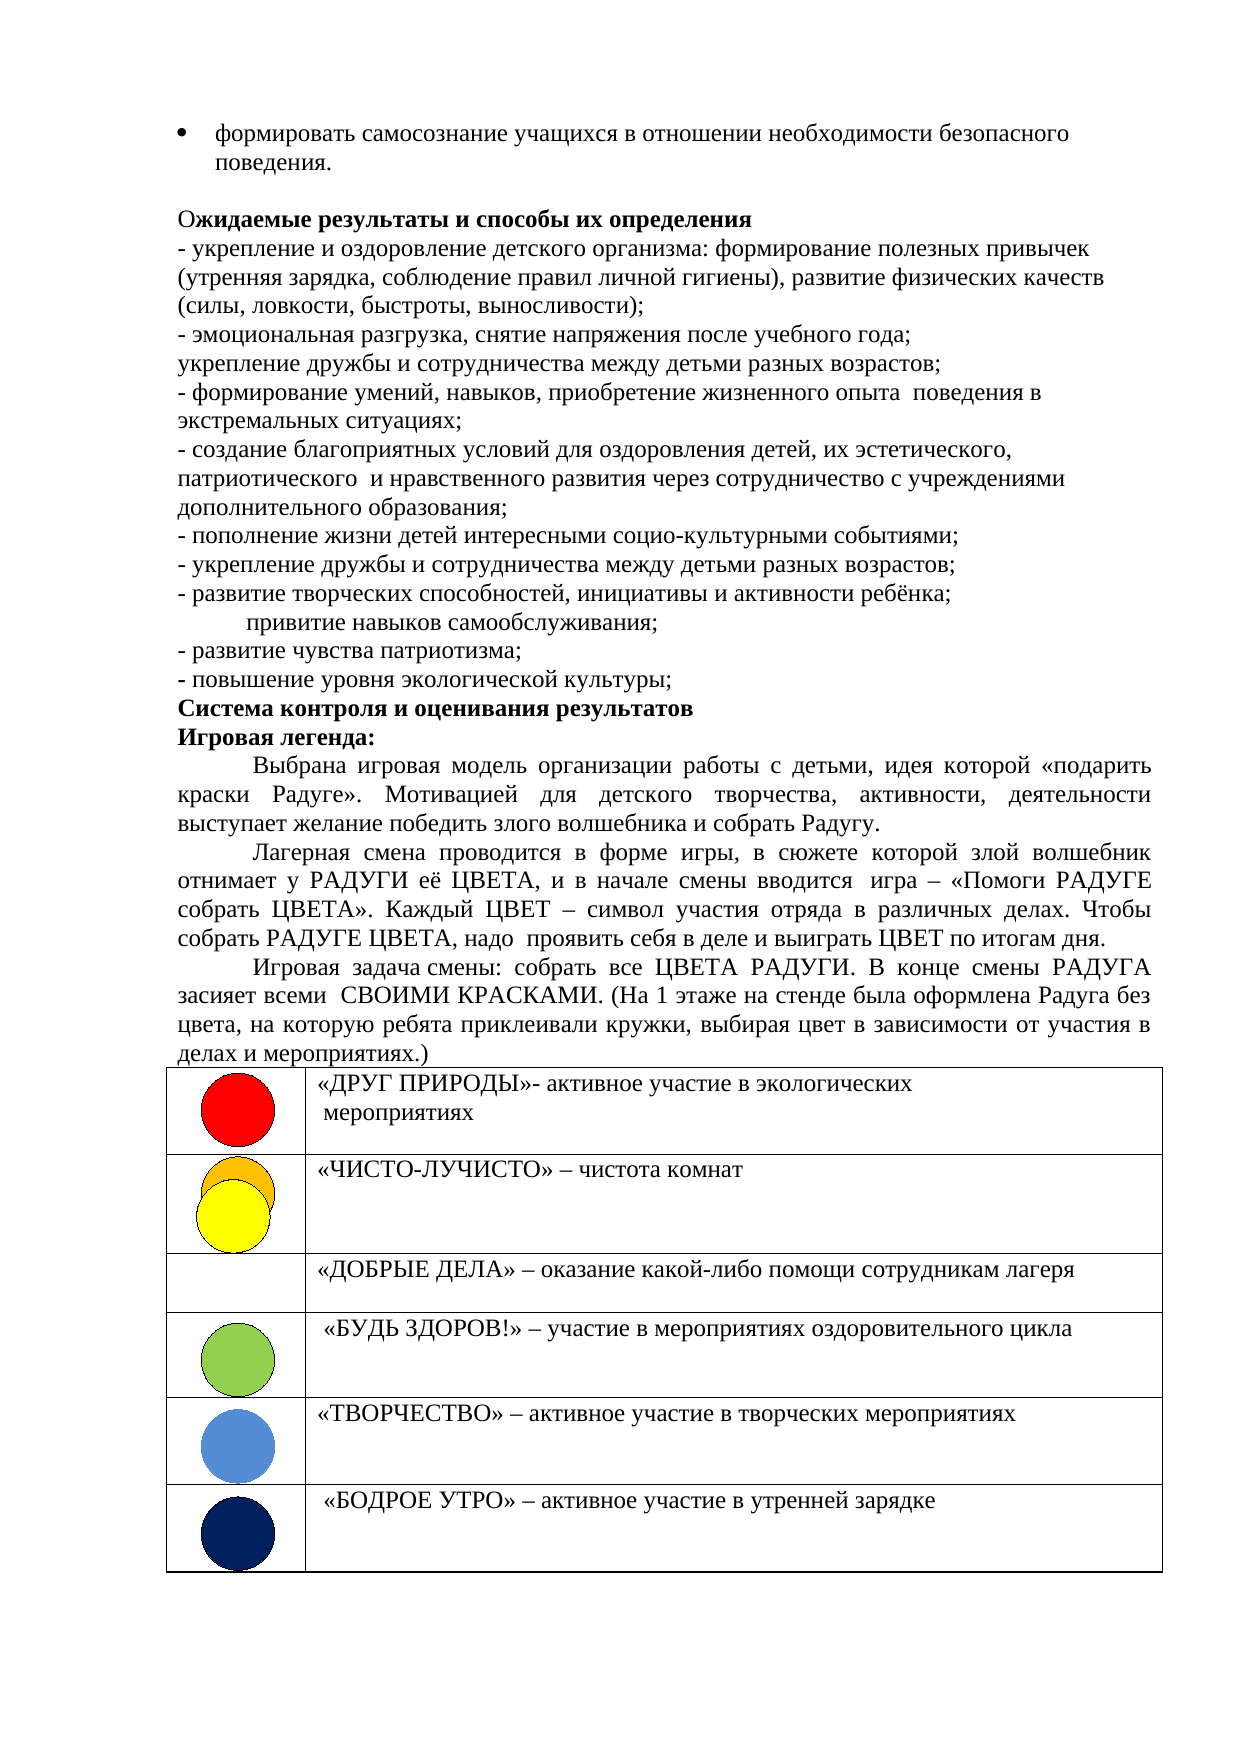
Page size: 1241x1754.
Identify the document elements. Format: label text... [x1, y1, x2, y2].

table_cell «ЧИСТО-ЛУЧИСТО» – чистота комнат [306, 1155, 1162, 1253]
text Ожидаемые результаты и способы их определения - укрепление и оздоровление детского организма: формирование полезных привычек (утренняя зарядка, соблюдение правил личной гигиены), развитие физических качеств (силы, ловкости, быстроты, выносливости); - эмоциональная разгрузка, снятие напряжения после учебного года; укрепление дружбы и сотрудничества между детьми разных возрастов; [177, 204, 1152, 377]
table_cell [167, 1254, 305, 1312]
text Лагерная смена проводится в форме игры, в сюжете которой злой волшебник отнимает у РАДУГИ её ЦВЕТА, и в начале смены вводится игра – «Помоги РАДУГЕ собрать ЦВЕТА». Каждый ЦВЕТ – символ участия отряда в различных делах. Чтобы собрать РАДУГЕ ЦВЕТА, надо проявить себя в деле и выиграть ЦВЕТ по итогам дня. [177, 837, 1152, 952]
text - развитие чувства патриотизма; [177, 636, 1152, 664]
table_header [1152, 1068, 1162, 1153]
text - создание благоприятных условий для оздоровления детей, их эстетического, патриотического и нравственного развития через сотрудничество с учреждениями дополнительного образования; [177, 434, 1123, 521]
text Игровая легенда: [177, 722, 1152, 751]
table_header [167, 1068, 305, 1153]
text - повышение уровня экологической культуры; Система контроля и оценивания результатов [177, 664, 1152, 722]
text привитие навыков самообслуживания; [177, 607, 1152, 636]
text Игровая задача смены: собрать все ЦВЕТА РАДУГИ. В конце смены РАДУГА засияет всеми СВОИМИ КРАСКАМИ. (На 1 этаже на стенде была оформлена Радуга без цвета, на которую ребята приклеивали кружки, выбирая цвет в зависимости от участия в делах и мероприятиях.) [177, 952, 1152, 1067]
list формировать самосознание учащихся в отношении необходимости безопасного поведения. [177, 118, 1152, 176]
table_cell «ДОБРЫЕ ДЕЛА» – оказание какой-либо помощи сотрудникам лагеря [306, 1254, 1162, 1312]
table_cell [167, 1485, 305, 1571]
text Выбрана игровая модель организации работы с детьми, идея которой «подарить краски Радуге». Мотивацией для детского творчества, активности, деятельности выступает желание победить злого волшебника и собрать Радугу. [177, 751, 1152, 837]
text - развитие творческих способностей, инициативы и активности ребёнка; [177, 578, 1152, 607]
table_cell «БОДРОЕ УТРО» – активное участие в утренней зарядке [306, 1485, 1162, 1571]
text - формирование умений, навыков, приобретение жизненного опыта поведения в экстремальных ситуациях; [177, 377, 1152, 434]
table_cell [167, 1313, 305, 1397]
text - пополнение жизни детей интересными социо-культурными событиями; [177, 521, 1152, 549]
table_cell [167, 1398, 305, 1484]
text - укрепление дружбы и сотрудничества между детьми разных возрастов; [177, 549, 1152, 578]
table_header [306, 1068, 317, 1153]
table_cell [167, 1155, 305, 1253]
table_cell «БУДЬ ЗДОРОВ!» – участие в мероприятиях оздоровительного цикла [306, 1313, 1162, 1397]
table_cell «ТВОРЧЕСТВО» – активное участие в творческих мероприятиях [306, 1398, 1162, 1484]
